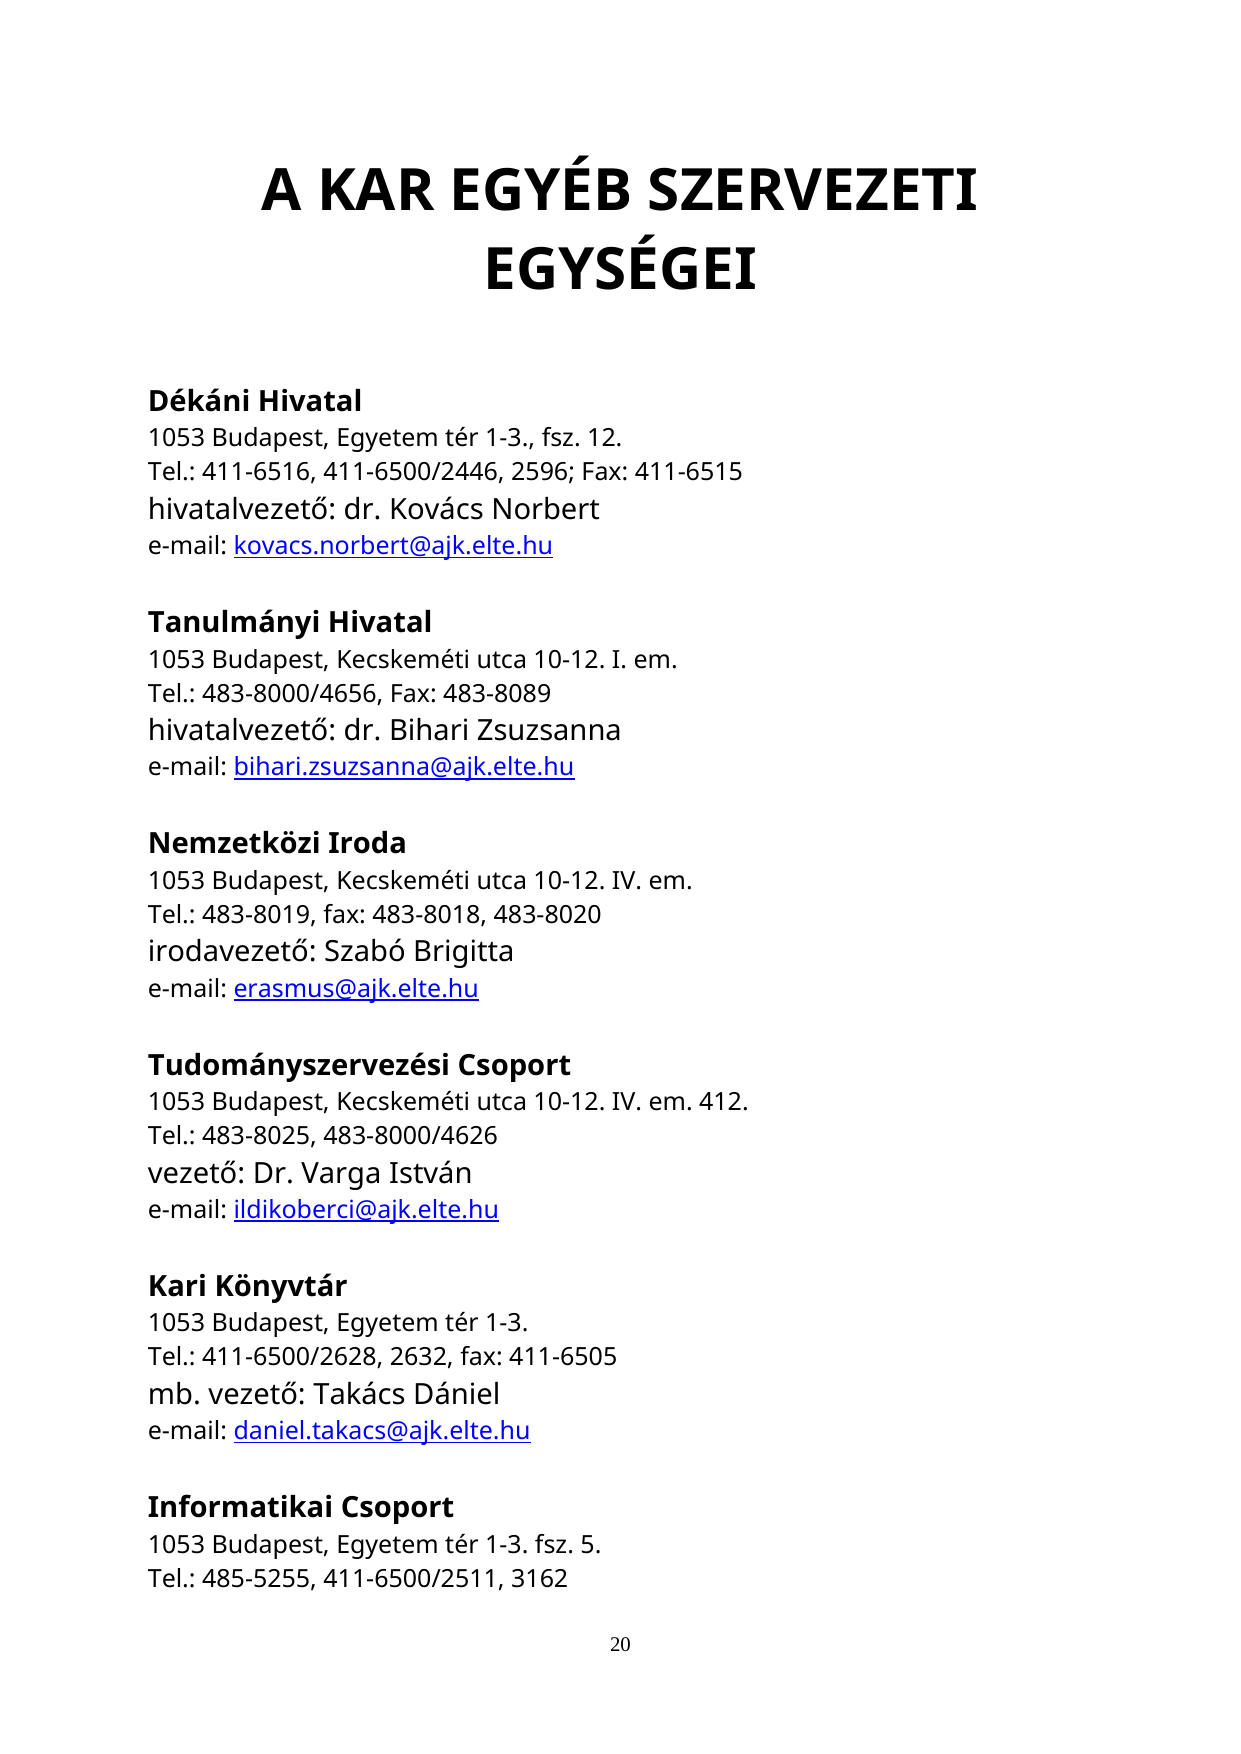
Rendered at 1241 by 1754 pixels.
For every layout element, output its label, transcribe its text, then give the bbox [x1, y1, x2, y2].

text irodavezető: Szabó Brigitta [148, 931, 1093, 970]
text A KAR EGYÉB SZERVEZETI EGYSÉGEI [148, 148, 1093, 307]
text Tudományszervezési Csoport [148, 1044, 1093, 1084]
text Tel.: 411-6500/2628, 2632, fax: 411-6505 [148, 1339, 1093, 1373]
text e-mail: daniel.takacs@ajk.elte.hu [148, 1413, 1093, 1447]
text Tanulmányi Hivatal [148, 602, 1093, 641]
text 1053 Budapest, Egyetem tér 1-3. [148, 1305, 1093, 1339]
text hivatalvezető: dr. Kovács Norbert [148, 488, 1093, 528]
text e-mail: kovacs.norbert@ajk.elte.hu [148, 528, 1093, 562]
text vezető: Dr. Varga István [148, 1152, 1093, 1192]
text 1053 Budapest, Egyetem tér 1-3., fsz. 12. [148, 420, 1093, 454]
text mb. vezető: Takács Dániel [148, 1373, 1093, 1413]
text hivatalvezető: dr. Bihari Zsuzsanna [148, 709, 1093, 749]
text Kari Könyvtár [148, 1265, 1093, 1305]
text Tel.: 483-8019, fax: 483-8018, 483-8020 [148, 897, 1093, 931]
text 1053 Budapest, Kecskeméti utca 10-12. IV. em. [148, 862, 1093, 897]
text Nemzetközi Iroda [148, 823, 1093, 862]
text 1053 Budapest, Egyetem tér 1-3. fsz. 5. [148, 1526, 1093, 1560]
text 1053 Budapest, Kecskeméti utca 10-12. IV. em. 412. [148, 1084, 1093, 1118]
text 1053 Budapest, Kecskeméti utca 10-12. I. em. [148, 641, 1093, 675]
text Dékáni Hivatal [148, 380, 1093, 420]
text e-mail: ildikoberci@ajk.elte.hu [148, 1192, 1093, 1226]
text Tel.: 483-8000/4656, Fax: 483-8089 [148, 675, 1093, 709]
text Tel.: 485-5255, 411-6500/2511, 3162 [148, 1560, 1093, 1594]
text Tel.: 411-6516, 411-6500/2446, 2596; Fax: 411-6515 [148, 454, 1093, 488]
text e-mail: bihari.zsuzsanna@ajk.elte.hu [148, 749, 1093, 783]
text Informatikai Csoport [148, 1487, 1093, 1526]
text Tel.: 483-8025, 483-8000/4626 [148, 1118, 1093, 1152]
text e-mail: erasmus@ajk.elte.hu [148, 970, 1093, 1004]
